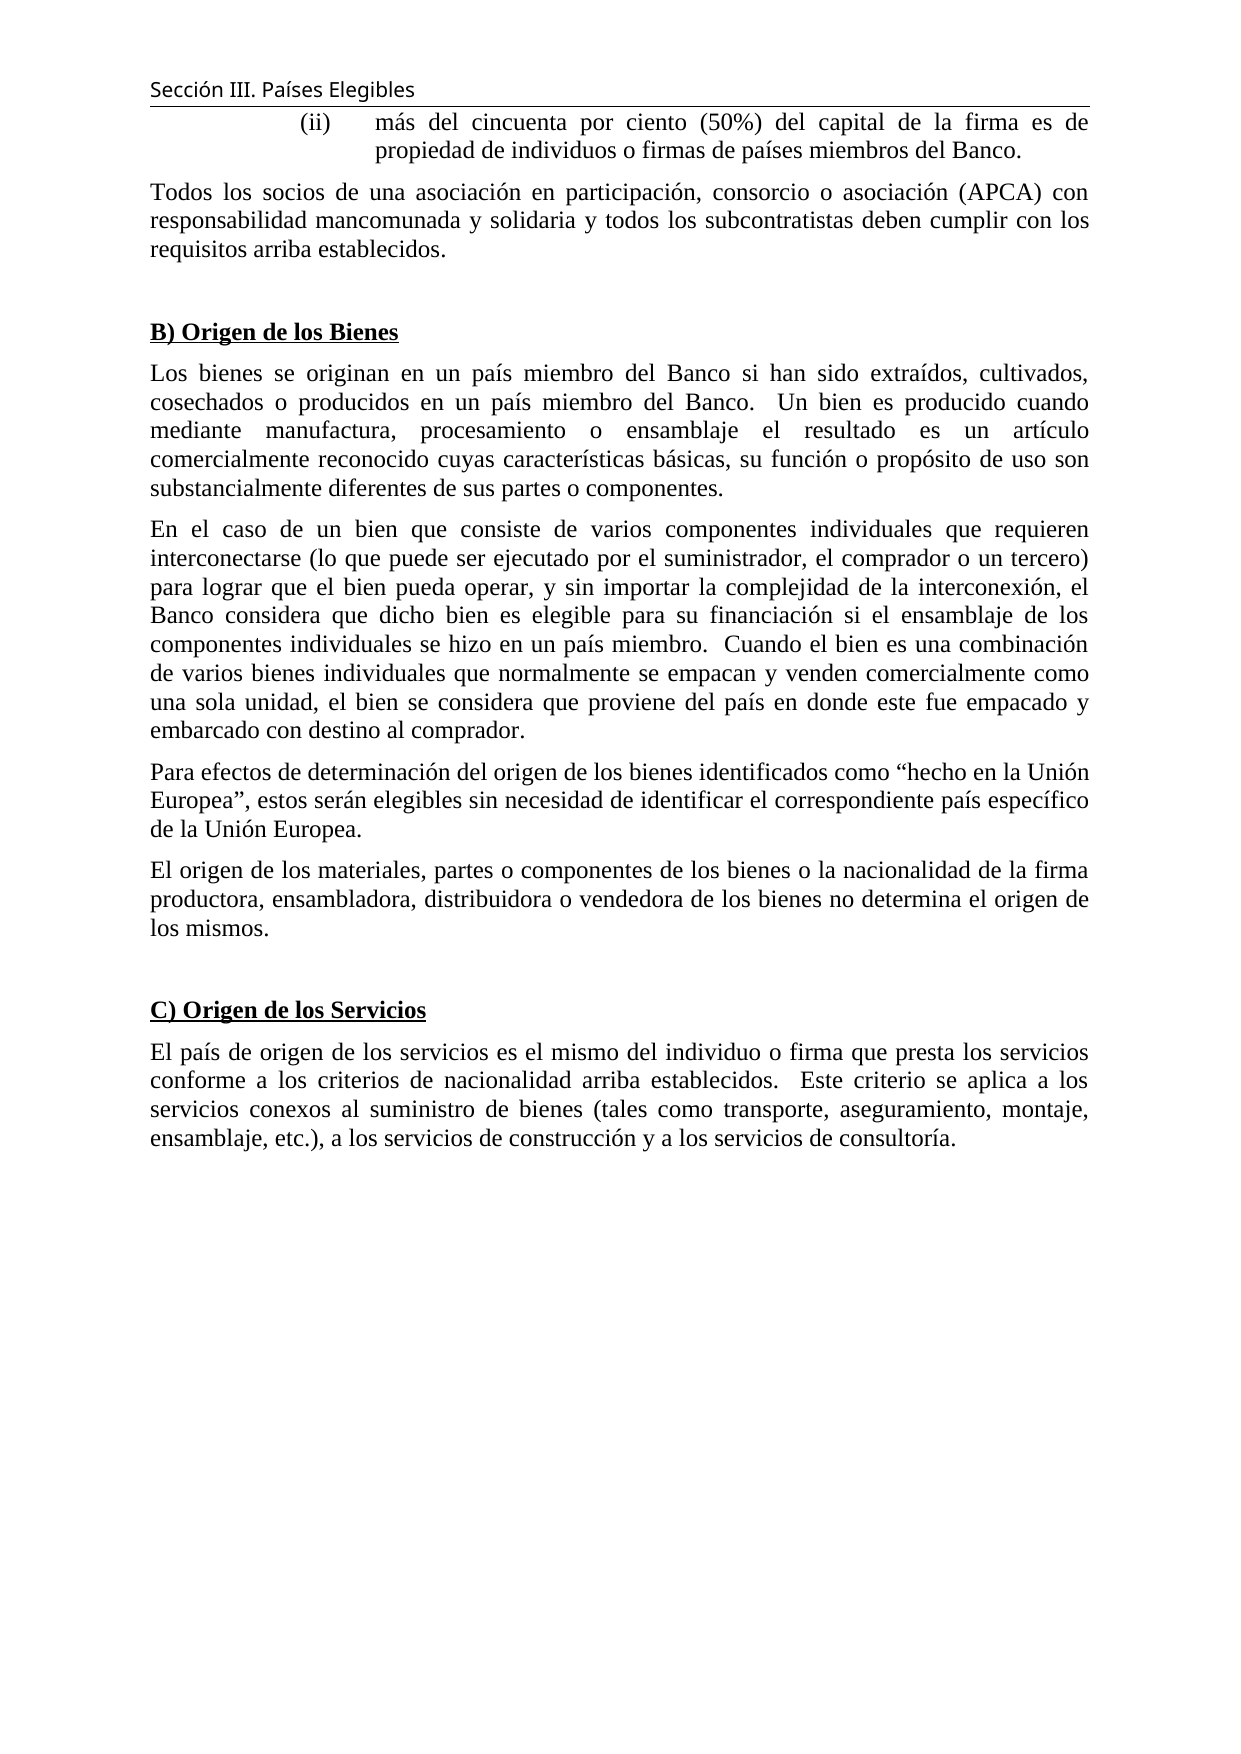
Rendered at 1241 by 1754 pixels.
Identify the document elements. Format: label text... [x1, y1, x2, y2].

text Para efectos de determinación del origen de los bienes identificados como “hecho en la Unión Europea”, estos serán elegibles sin necesidad de identificar el correspondiente país específico de la Unión Europea. [150, 757, 1090, 843]
text El origen de los materiales, partes o componentes de los bienes o la nacionalidad de la firma productora, ensambladora, distribuidora o vendedora de los bienes no determina el origen de los mismos. [150, 855, 1090, 942]
text Todos los socios de una asociación en participación, consorcio o asociación (APCA) con responsabilidad mancomunada y solidaria y todos los subcontratistas deben cumplir con los requisitos arriba establecidos. [150, 177, 1090, 263]
text En el caso de un bien que consiste de varios componentes individuales que requieren interconectarse (lo que puede ser ejecutado por el suministrador, el comprador o un tercero) para lograr que el bien pueda operar, y sin importar la complejidad de la interconexión, el Banco considera que dicho bien es elegible para su financiación si el ensamblaje de los componentes individuales se hizo en un país miembro. Cuando el bien es una combinación de varios bienes individuales que normalmente se empacan y venden comercialmente como una sola unidad, el bien se considera que proviene del país en donde este fue empacado y embarcado con destino al comprador. [150, 514, 1090, 744]
text El país de origen de los servicios es el mismo del individuo o firma que presta los servicios conforme a los criterios de nacionalidad arriba establecidos. Este criterio se aplica a los servicios conexos al suministro de bienes (tales como transporte, aseguramiento, montaje, ensamblaje, etc.), a los servicios de construcción y a los servicios de consultoría. [150, 1037, 1090, 1152]
text Los bienes se originan en un país miembro del Banco si han sido extraídos, cultivados, cosechados o producidos en un país miembro del Banco. Un bien es producido cuando mediante manufactura, procesamiento o ensamblaje el resultado es un artículo comercialmente reconocido cuyas características básicas, su función o propósito de uso son substancialmente diferentes de sus partes o componentes. [150, 358, 1090, 502]
text B) Origen de los Bienes [150, 317, 1090, 345]
list más del cincuenta por ciento (50%) del capital de la firma es de propiedad de individuos o firmas de países miembros del Banco. [300, 107, 1090, 164]
text C) Origen de los Servicios [150, 995, 1090, 1024]
